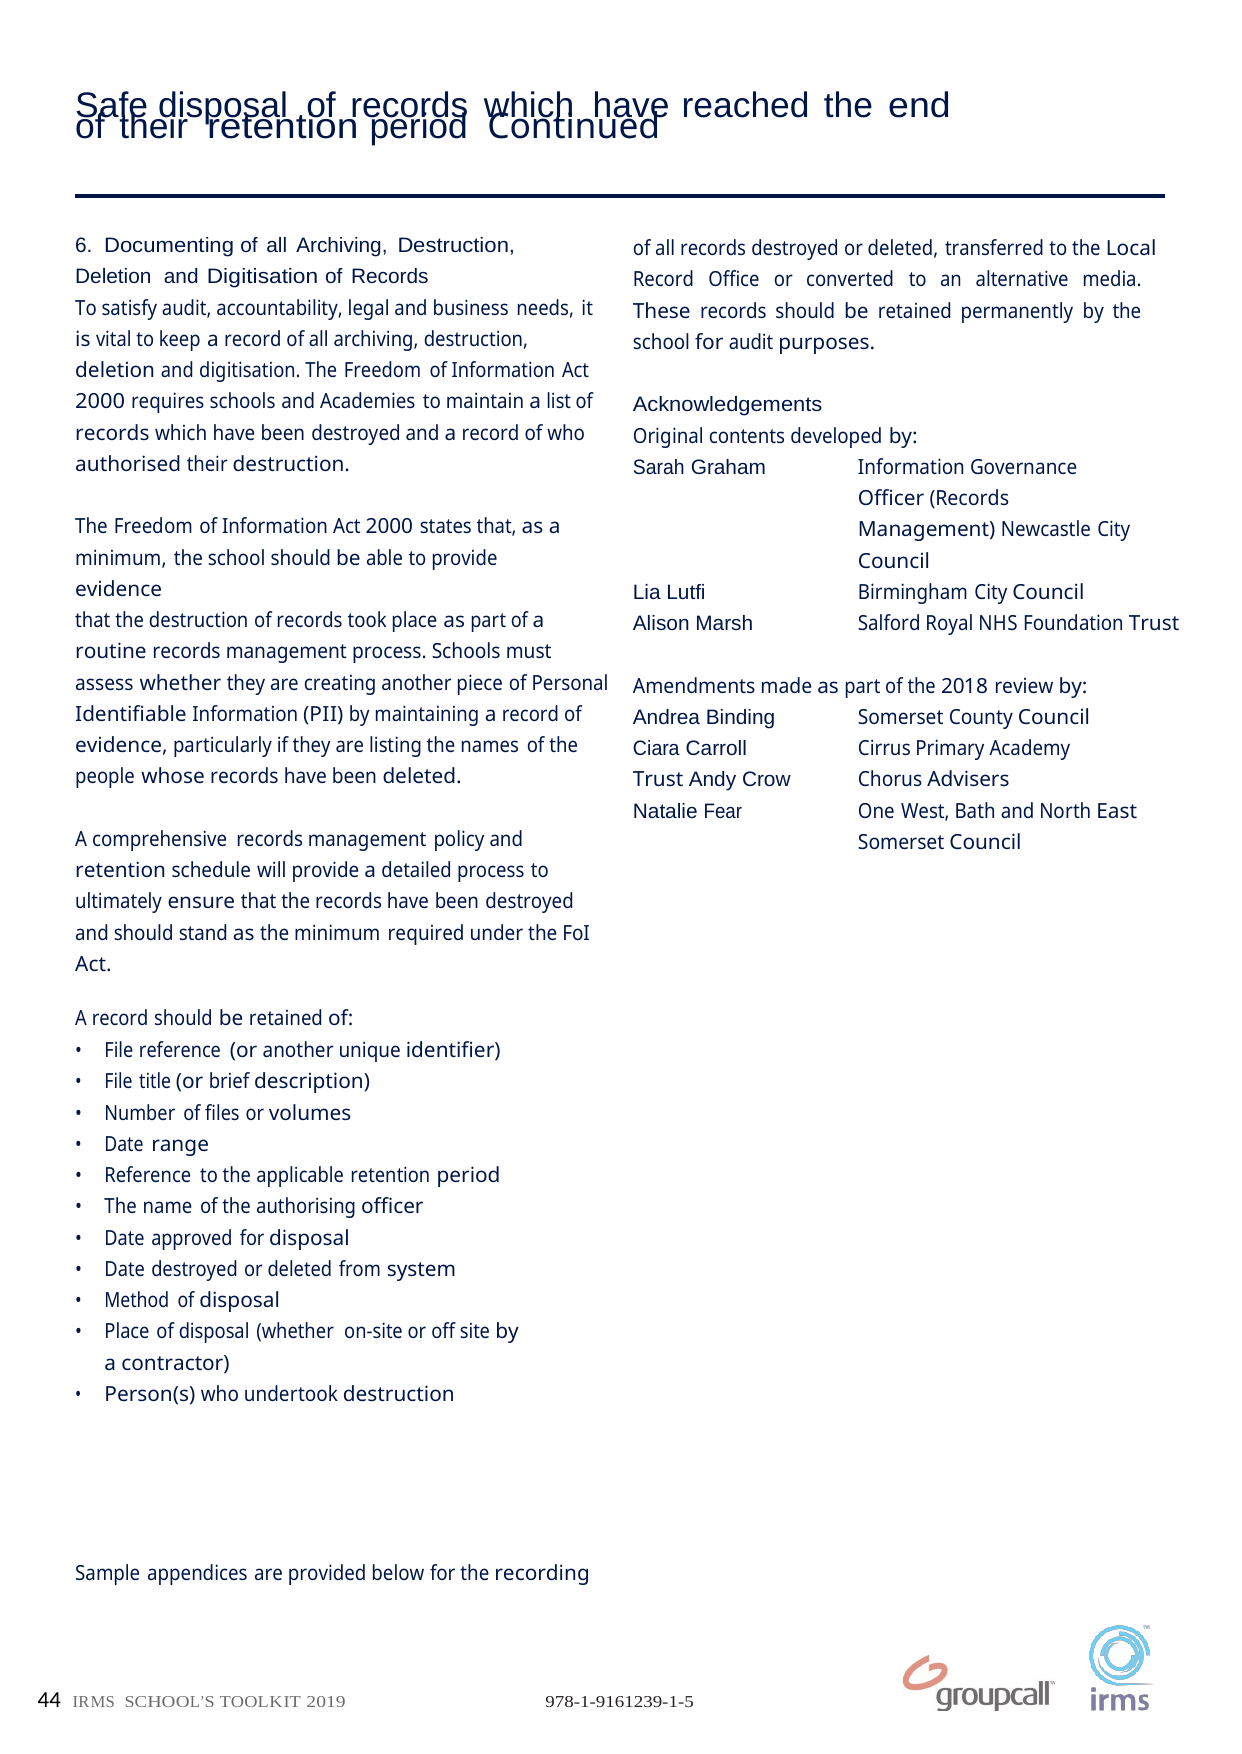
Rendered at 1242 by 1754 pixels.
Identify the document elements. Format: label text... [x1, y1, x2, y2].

text of all records destroyed or deleted, transferred to the Local [633, 233, 1181, 261]
text • Date approved for disposal [75, 1219, 603, 1250]
text • Person(s) who undertook destruction [75, 1376, 603, 1406]
text Somerset Council [858, 823, 1181, 854]
text • Number of files or volumes [75, 1094, 603, 1125]
text A comprehensive records management policy and retention schedule will provide a detailed process to ultimately ensure that the records have been destroyed and should stand as the minimum required under the FoI Act. [75, 821, 605, 977]
text Lia Lutfi Birmingham City Council [633, 574, 1181, 604]
text Sample appendices are provided below for the recording [75, 1558, 603, 1586]
text • Place of disposal (whether on-site or off site by a contractor) [75, 1314, 520, 1376]
text that the destruction of records took place as part of a routine records management process. Schools must assess whether they are creating another piece of Personal Identifiable Information (PII) by maintaining a record of evidence, particularly if they are listing the names of the people whose records have been deleted. [75, 602, 608, 790]
text • Method of disposal [75, 1281, 603, 1313]
text Sarah Graham Information Governance Officer (Records Management) Newcastle City Council [633, 449, 1139, 574]
text Record Office or converted to an alternative media. These records should be retained permanently by the school for audit purposes. [633, 262, 1141, 356]
picture [1088, 1625, 1156, 1711]
text • Date range [75, 1125, 603, 1156]
text A record should be retained of: [75, 1003, 603, 1031]
text • File title (or brief description) [75, 1063, 603, 1094]
picture [902, 1655, 1056, 1711]
text is vital to keep a record of all archiving, destruction, deletion and digitisation. The Freedom of Information Act 2000 requires schools and Academies to maintain a list of records which have been destroyed and a record of who authorised their destruction. [75, 321, 603, 477]
text To satisfy audit, accountability, legal and business needs, it [75, 295, 603, 320]
text Amendments made as part of the 2018 review by: Andrea Binding Somerset County Council Ciara Carroll Cirrus Primary Academy Trust Andy Crow Chorus Advisers [633, 668, 1118, 793]
text • Reference to the applicable retention period [75, 1156, 603, 1188]
text Acknowledgements [633, 392, 1181, 416]
text • File reference (or another unique identifier) [75, 1031, 603, 1063]
text • The name of the authorising officer [75, 1188, 603, 1219]
text Natalie Fear One West, Bath and North East [633, 793, 1181, 823]
text • Date destroyed or deleted from system [75, 1250, 603, 1281]
text Original contents developed by: [633, 416, 1181, 448]
text 6. Documenting of all Archiving, Destruction, Deletion and Digitisation of Records [75, 233, 522, 288]
text The Freedom of Information Act 2000 states that, as a minimum, the school should be able to provide evidence [75, 509, 580, 602]
text Alison Marsh Salford Royal NHS Foundation Trust [633, 604, 1181, 636]
